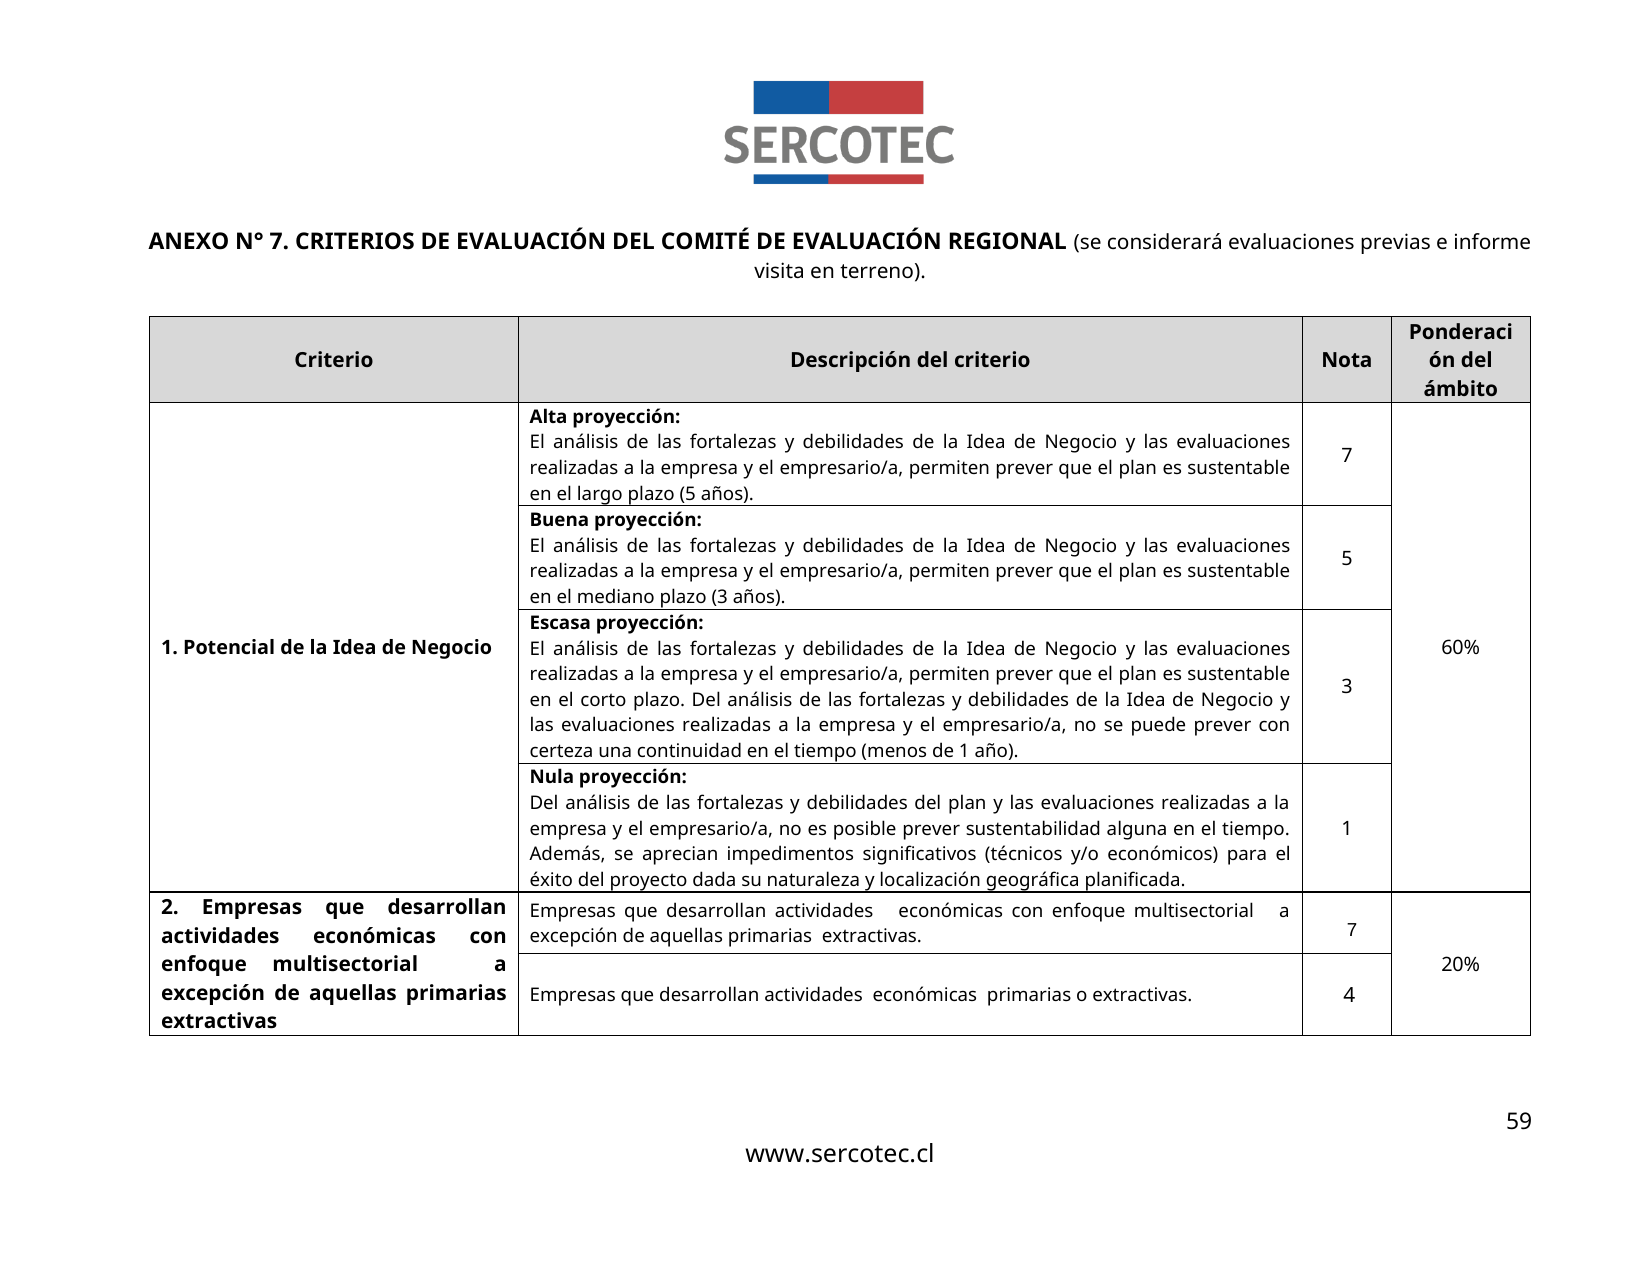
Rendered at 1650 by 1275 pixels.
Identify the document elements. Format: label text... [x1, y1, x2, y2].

table_cell 5 [1303, 506, 1391, 608]
table_cell Empresas que desarrollan actividades económicas primarias o extractivas. [519, 954, 1302, 1034]
table_cell 2. Empresas que desarrollan actividades económicas con enfoque multisectorial a excepción de aquellas primarias extractivas [150, 893, 518, 1034]
picture [714, 73, 965, 194]
table_cell 1. Potencial de la Idea de Negocio [150, 403, 518, 891]
table_cell Buena proyección: El análisis de las fortalezas y debilidades de la Idea de Negocio y las evaluaciones realizadas a la empresa y el empresario/a, permiten prever que el plan es sustentable en el mediano plazo (3 años). [519, 506, 1302, 608]
table_cell 7 [1303, 403, 1391, 505]
table_header Ponderación del ámbito [1392, 317, 1530, 402]
text ANEXO N° 7. CRITERIOS DE EVALUACIÓN DEL COMITÉ DE EVALUACIÓN REGIONAL (se considerará evaluaciones previas e informe visita en terreno). [148, 225, 1532, 285]
table_cell 4 [1303, 954, 1391, 1034]
table_header Descripción del criterio [519, 317, 1302, 402]
table_cell 3 [1303, 610, 1391, 763]
table_cell Alta proyección: El análisis de las fortalezas y debilidades de la Idea de Negocio y las evaluaciones realizadas a la empresa y el empresario/a, permiten prever que el plan es sustentable en el largo plazo (5 años). [519, 403, 1302, 505]
table_cell 1 [1303, 764, 1391, 891]
table_header Nota [1303, 317, 1391, 402]
table_cell 60% [1392, 403, 1530, 891]
table_cell Empresas que desarrollan actividades económicas con enfoque multisectorial a excepción de aquellas primarias extractivas. [519, 893, 1302, 952]
table_cell Escasa proyección: El análisis de las fortalezas y debilidades de la Idea de Negocio y las evaluaciones realizadas a la empresa y el empresario/a, permiten prever que el plan es sustentable en el corto plazo. Del análisis de las fortalezas y debilidades de la Idea de Negocio y las evaluaciones realizadas a la empresa y el empresario/a, no se puede prever con certeza una continuidad en el tiempo (menos de 1 año). [519, 610, 1302, 763]
table_cell Nula proyección: Del análisis de las fortalezas y debilidades del plan y las evaluaciones realizadas a la empresa y el empresario/a, no es posible prever sustentabilidad alguna en el tiempo. Además, se aprecian impedimentos significativos (técnicos y/o económicos) para el éxito del proyecto dada su naturaleza y localización geográfica planificada. [519, 764, 1302, 891]
table_cell 20% [1392, 893, 1530, 1034]
table_cell 7 [1303, 893, 1391, 952]
table_header Criterio [150, 317, 518, 402]
